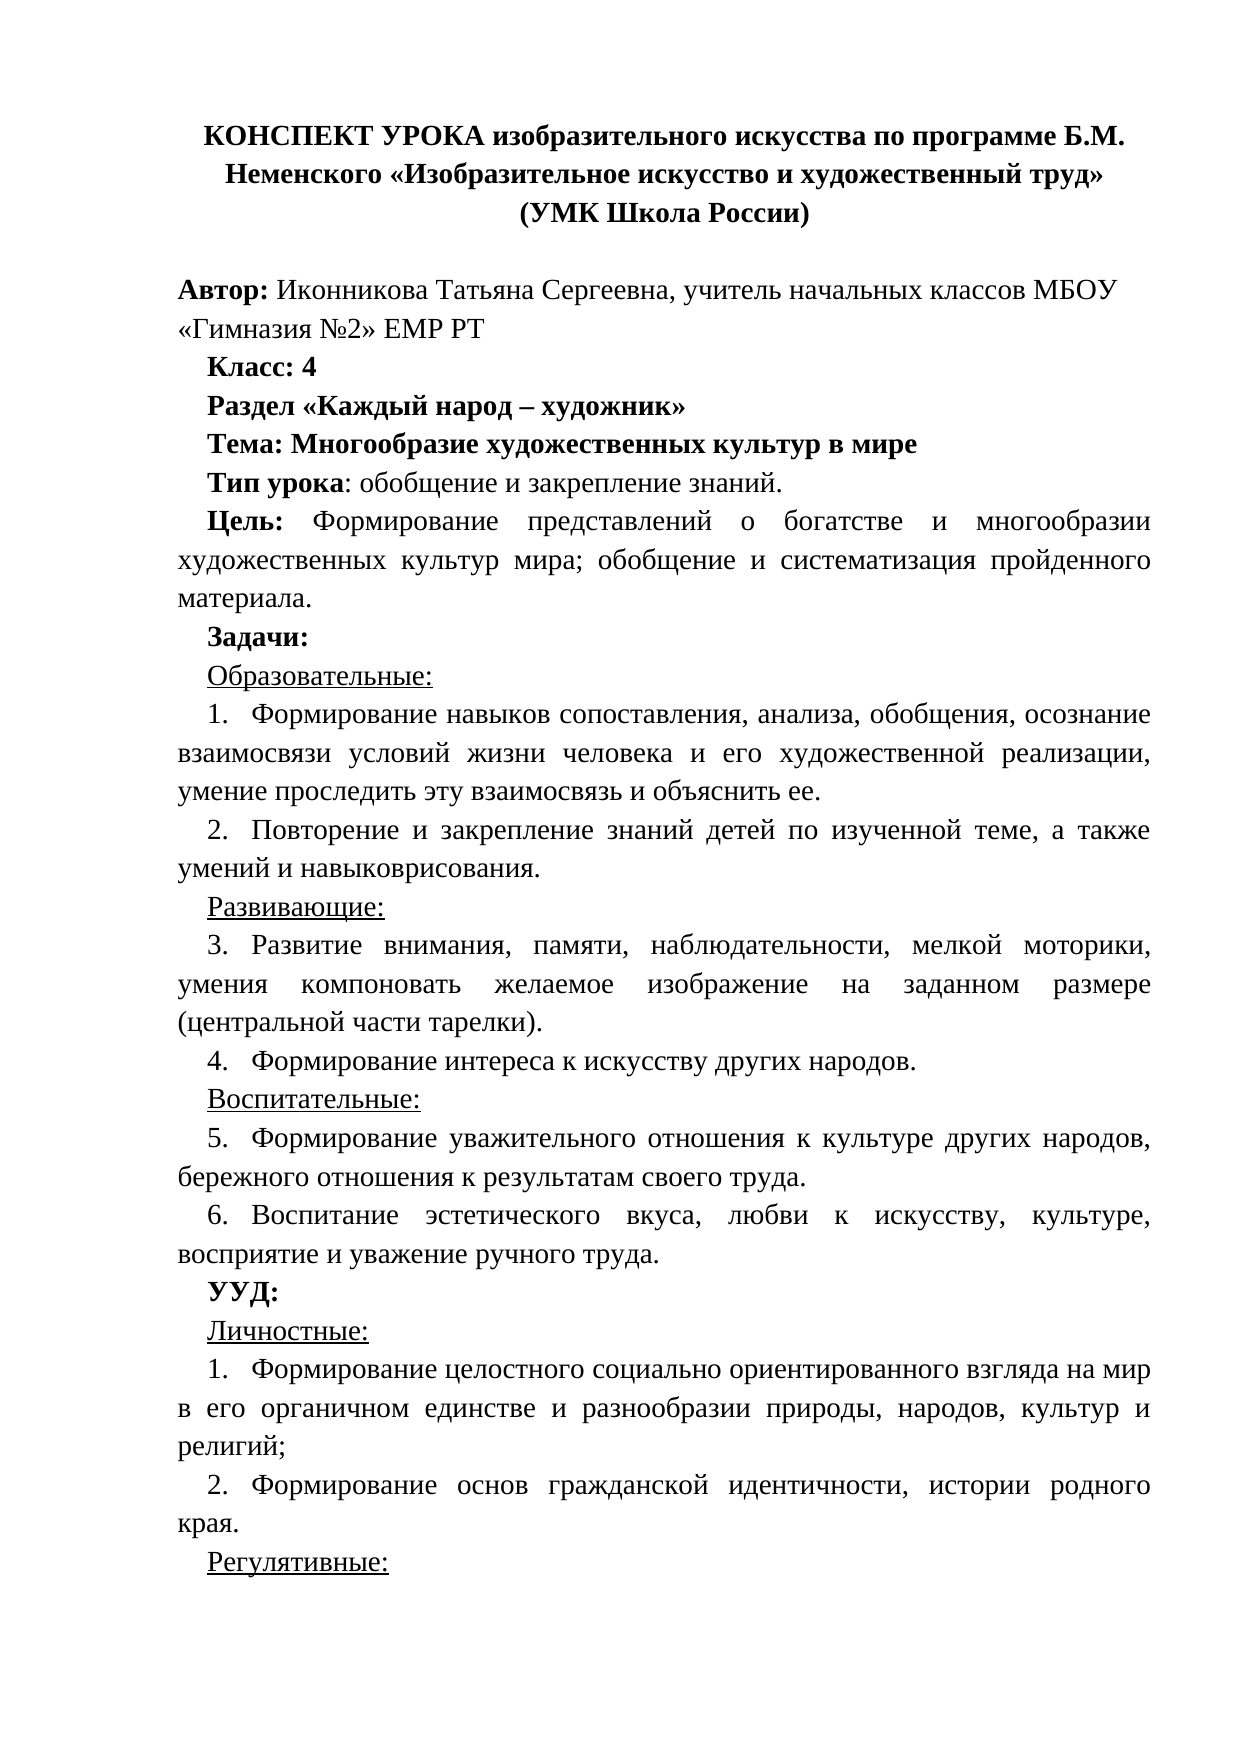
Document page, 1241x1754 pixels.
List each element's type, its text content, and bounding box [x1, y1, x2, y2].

text (УМК Школа России) [177, 195, 1152, 229]
list Формирование уважительного отношения к культуре других народов, бережного отношения к результатам своего труда. [177, 1120, 1152, 1192]
text Образовательные: [177, 658, 1152, 691]
list Формирование основ гражданской идентичности, истории родного края. [177, 1467, 1152, 1539]
list Воспитание эстетического вкуса, любви к искусству, культуре, восприятие и уважение ручного труда. [177, 1197, 1152, 1269]
list Формирование интереса к искусству других народов. [177, 1043, 1152, 1077]
list Развитие внимания, памяти, наблюдательности, мелкой моторики, умения компоновать желаемое изображение на заданном размере (центральной части тарелки). [177, 927, 1152, 1038]
text Тема: Многообразие художественных культур в мире [177, 426, 1152, 460]
list Регулятивные: [177, 1544, 1152, 1578]
text Развивающие: [177, 889, 1152, 922]
text Личностные: [177, 1313, 1152, 1346]
text Автор: Иконникова Татьяна Сергеевна, учитель начальных классов МБОУ «Гимназия №2» ЕМР РТ [177, 272, 1152, 344]
text КОНСПЕКТ УРОКА изобразительного искусства по программе Б.М. Неменского «Изобразительное искусство и художественный труд» [177, 118, 1152, 190]
list Повторение и закрепление знаний детей по изученной теме, а также умений и навыковрисования. [177, 812, 1152, 884]
text Воспитательные: [177, 1082, 1152, 1115]
text Раздел «Каждый народ – художник» [177, 388, 1152, 421]
list Формирование целостного социально ориентированного взгляда на мир в его органичном единстве и разнообразии природы, народов, культур и религий; [177, 1351, 1152, 1462]
text Класс: 4 [177, 349, 1152, 383]
list Формирование навыков сопоставления, анализа, обобщения, осознание взаимосвязи условий жизни человека и его художественной реализации, умение проследить эту взаимосвязь и объяснить ее. [177, 696, 1152, 807]
text УУД: [177, 1274, 1152, 1308]
text Тип урока: обобщение и закрепление знаний. [177, 465, 1152, 498]
text Задачи: [177, 619, 1152, 653]
text Цель: Формирование представлений о богатстве и многообразии художественных культур мира; обобщение и систематизация пройденного материала. [177, 503, 1152, 614]
